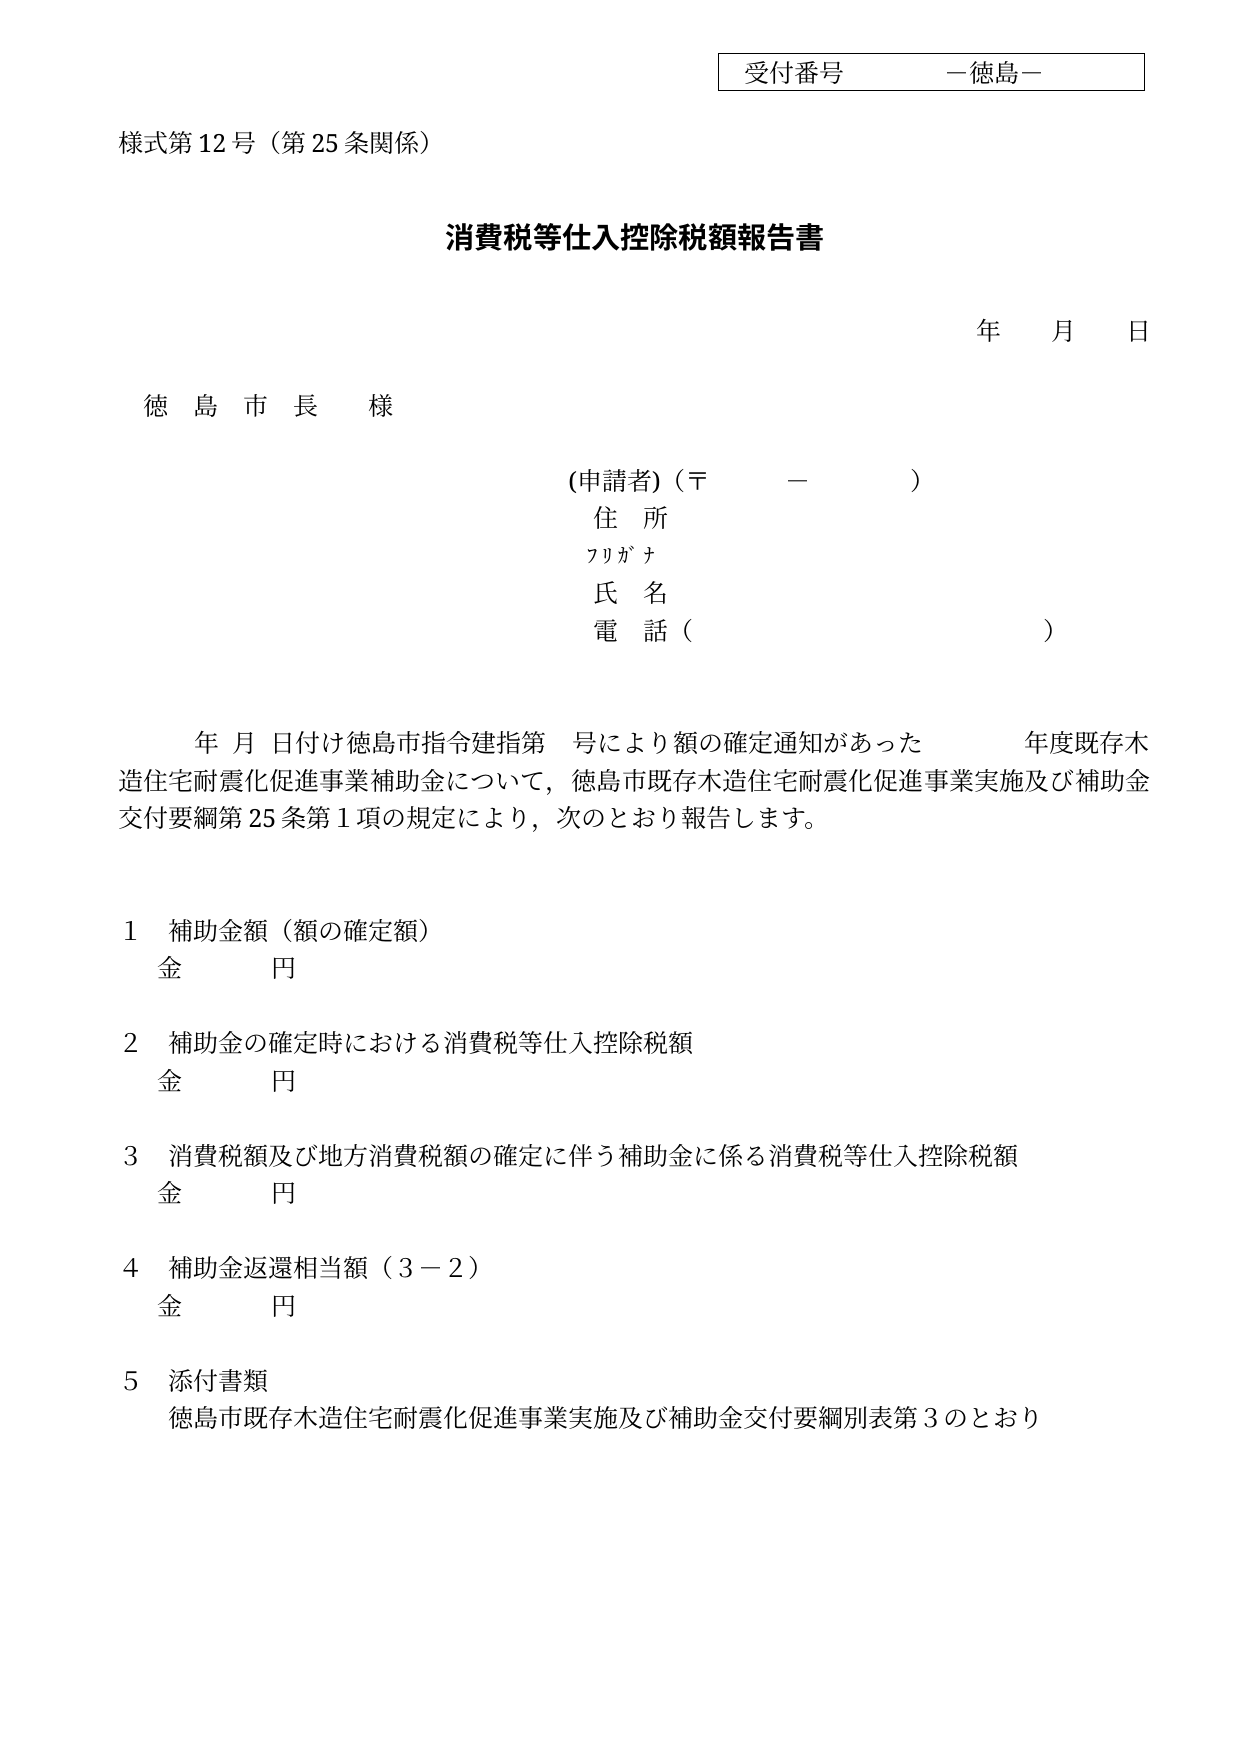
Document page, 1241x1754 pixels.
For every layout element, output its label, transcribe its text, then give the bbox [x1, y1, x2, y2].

text ﾌ ﾘ ｶﾞ ﾅ [118, 535, 1152, 573]
text 徳 島 市 長 様 [118, 385, 1152, 423]
text 金 円 [118, 1060, 1152, 1098]
text (申請者)（〒 － ） [118, 460, 1152, 498]
text 住 所 [118, 498, 1152, 535]
text 金 円 [118, 1285, 1152, 1323]
text 徳島市既存木造住宅耐震化促進事業実施及び補助金交付要綱別表第３のとおり [118, 1398, 1152, 1435]
text 金 円 [118, 1173, 1152, 1210]
text ３ 消費税額及び地方消費税額の確定に伴う補助金に係る消費税等仕入控除税額 [118, 1135, 1152, 1173]
text ４ 補助金返還相当額（３－２） [118, 1248, 1152, 1285]
text １ 補助金額（額の確定額） [118, 910, 1152, 948]
text 年 月 日付け徳島市指令建指第 号により額の確定通知があった 年度既存木造住宅耐震化促進事業補助金について，徳島市既存木造住宅耐震化促進事業実施及び補助金交付要綱第25条第１項の規定により，次のとおり報告します。 [118, 723, 1152, 835]
text 年 月 日 [118, 310, 1152, 348]
text 氏 名 [118, 573, 1152, 610]
text ５ 添付書類 [118, 1360, 1152, 1398]
text 様式第12号（第25条関係） [118, 123, 1152, 160]
text 消費税等仕入控除税額報告書 [118, 198, 1152, 273]
text ２ 補助金の確定時における消費税等仕入控除税額 [118, 1023, 1152, 1060]
text 金 円 [118, 948, 1152, 985]
text 電 話（ ） [118, 610, 1152, 648]
